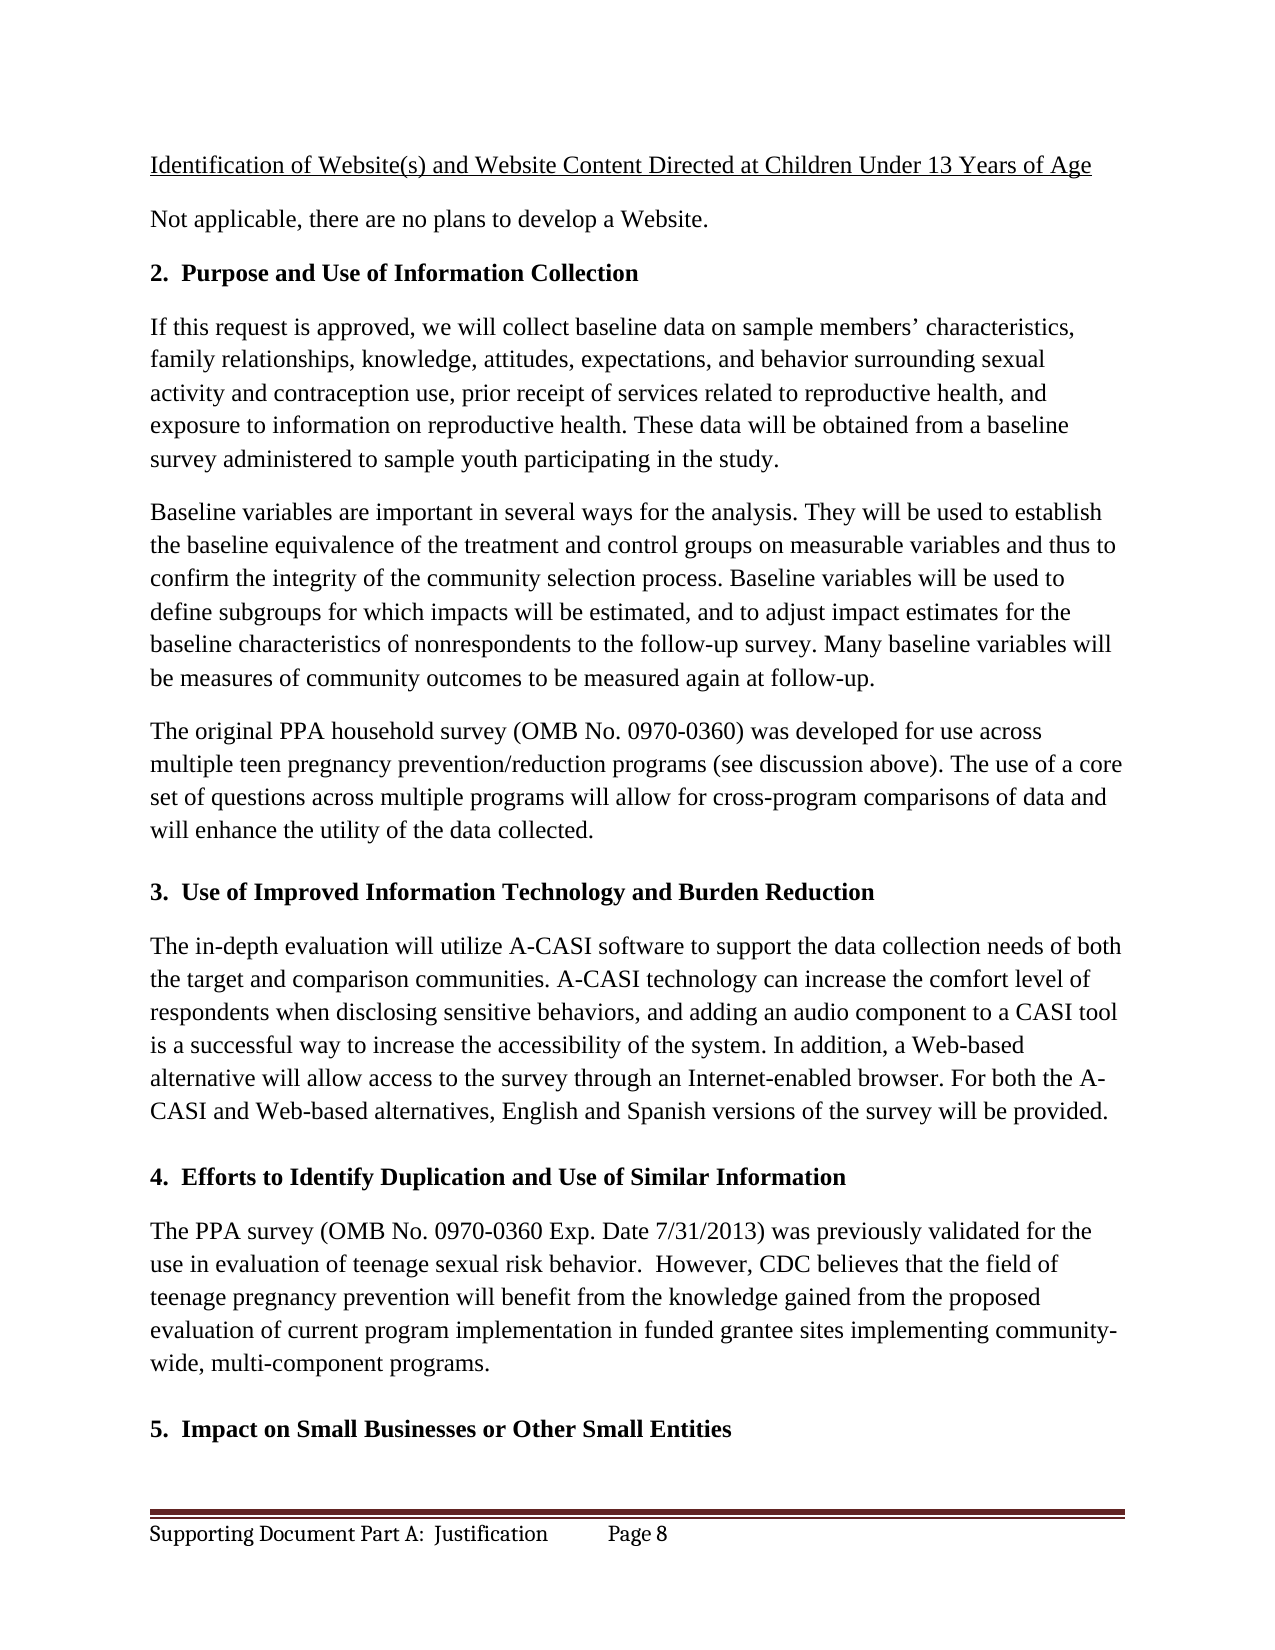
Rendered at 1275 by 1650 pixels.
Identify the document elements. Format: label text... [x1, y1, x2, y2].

text Baseline variables are important in several ways for the analysis. They will be used to establish the baseline equivalence of the treatment and control groups on measurable variables and thus to confirm the integrity of the community selection process. Baseline variables will be used to define subgroups for which impacts will be estimated, and to adjust impact estimates for the baseline characteristics of nonrespondents to the follow-up survey. Many baseline variables will be measures of community outcomes to be measured again at follow-up. [150, 497, 1125, 691]
text The original PPA household survey (OMB No. 0970-0360) was developed for use across multiple teen pregnancy prevention/reduction programs (see discussion above). The use of a core set of questions across multiple programs will allow for cross-program comparisons of data and will enhance the utility of the data collected. [150, 716, 1125, 844]
text The PPA survey (OMB No. 0970-0360 Exp. Date 7/31/2013) was previously validated for the use in evaluation of teenage sexual risk behavior. However, CDC believes that the field of teenage pregnancy prevention will benefit from the knowledge gained from the proposed evaluation of current program implementation in funded grantee sites implementing community-wide, multi-component programs. [150, 1216, 1125, 1377]
text 2. Purpose and Use of Information Collection [150, 258, 1125, 286]
text 4. Efforts to Identify Duplication and Use of Similar Information [150, 1162, 1125, 1191]
text The in-depth evaluation will utilize A-CASI software to support the data collection needs of both the target and comparison communities. A-CASI technology can increase the comfort level of respondents when disclosing sensitive behaviors, and adding an audio component to a CASI tool is a successful way to increase the accessibility of the system. In addition, a Web-based alternative will allow access to the survey through an Internet-enabled browser. For both the A-CASI and Web-based alternatives, English and Spanish versions of the survey will be provided. [150, 931, 1125, 1125]
text If this request is approved, we will collect baseline data on sample members’ characteristics, family relationships, knowledge, attitudes, expectations, and behavior surrounding sexual activity and contraception use, prior receipt of services related to reproductive health, and exposure to information on reproductive health. These data will be obtained from a baseline survey administered to sample youth participating in the study. [150, 312, 1125, 472]
text Not applicable, there are no plans to develop a Website. [150, 204, 1125, 233]
text Identification of Website(s) and Website Content Directed at Children Under 13 Years of Age [150, 150, 1125, 179]
text 3. Use of Improved Information Technology and Burden Reduction [150, 877, 1125, 906]
text 5. Impact on Small Businesses or Other Small Entities [150, 1414, 1125, 1443]
